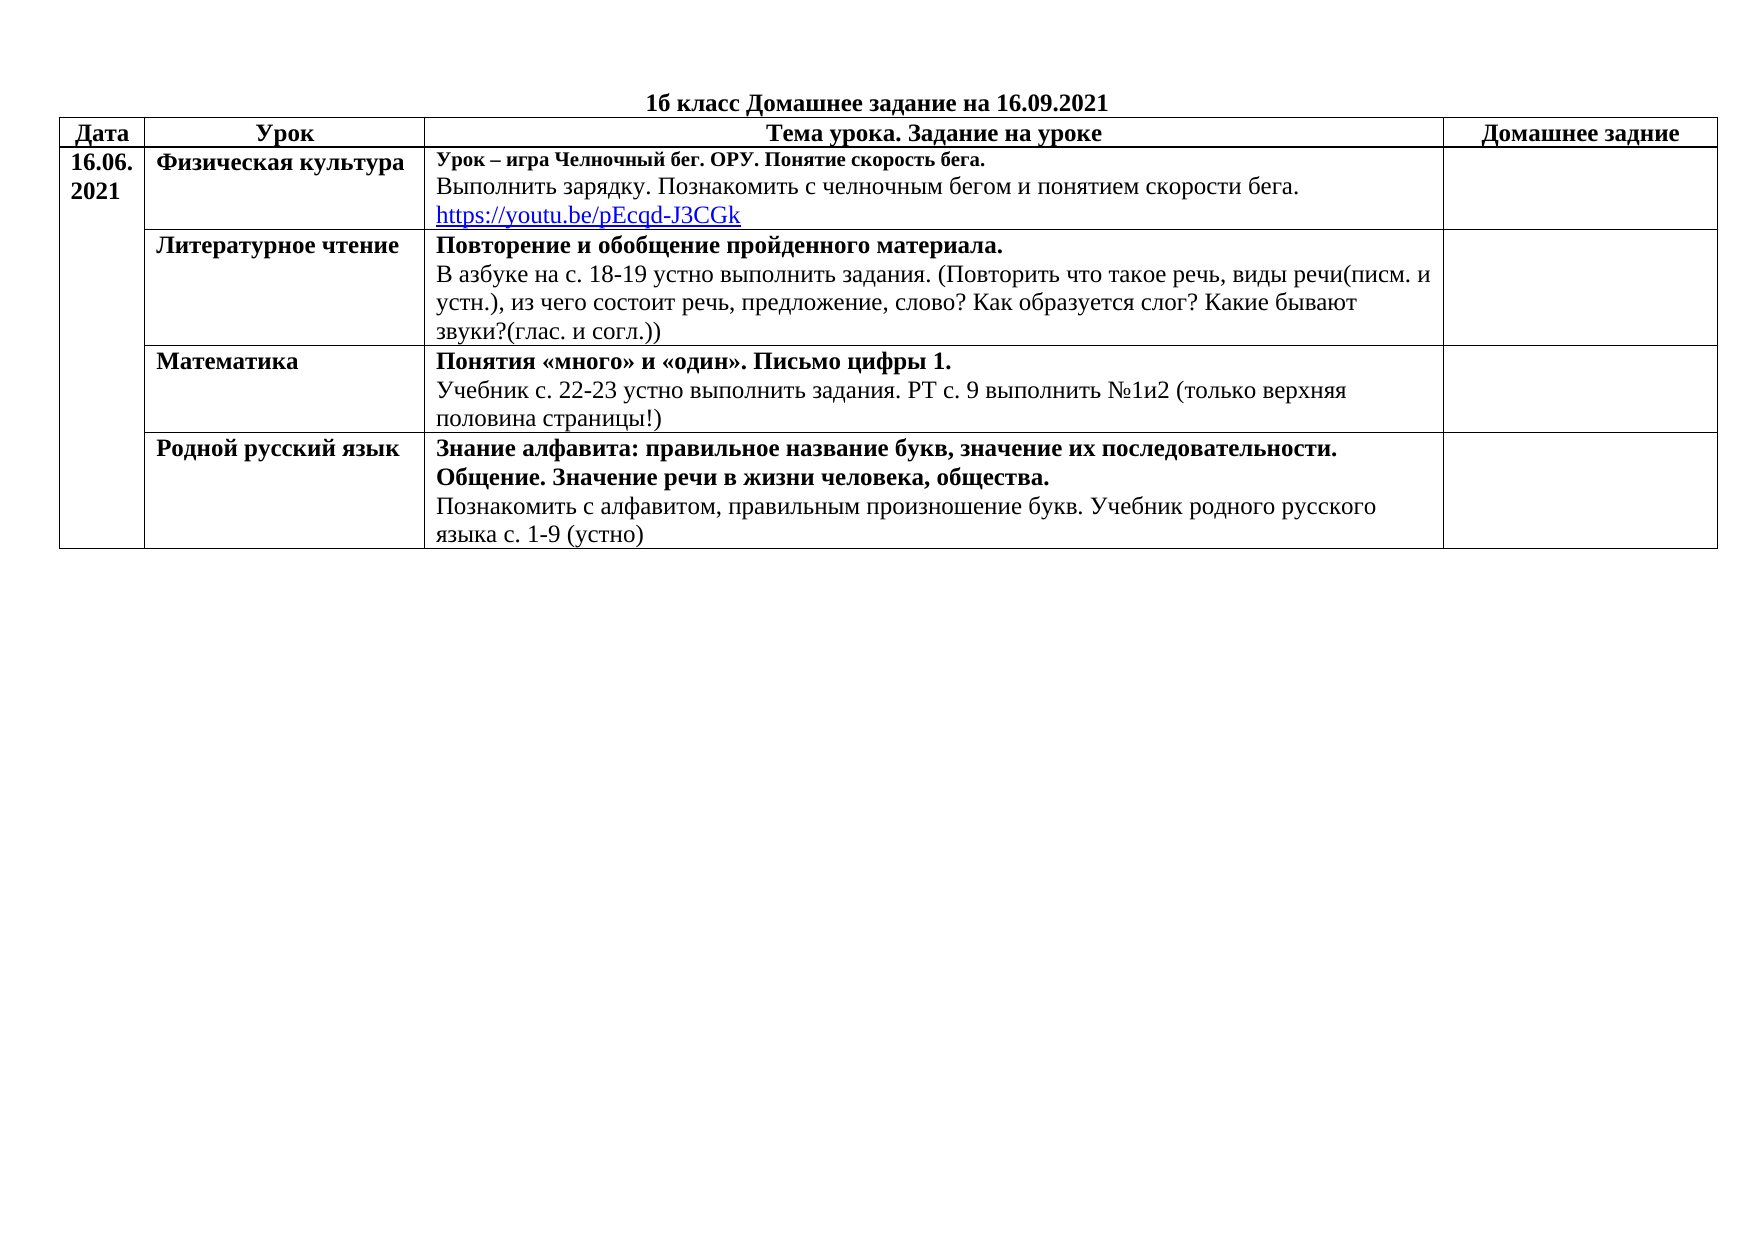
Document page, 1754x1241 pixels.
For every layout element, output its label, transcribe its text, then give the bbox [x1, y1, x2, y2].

table_cell Литературное чтение [145, 230, 424, 345]
table_cell 16.06.2021 [60, 148, 144, 548]
table_cell Повторение и обобщение пройденного материала. В азбуке на с. 18-19 устно выполнить задания. (Повторить что такое речь, виды речи(писм. и устн.), из чего состоит речь, предложение, слово? Как образуется слог? Какие бывают звуки?(глас. и согл.)) [425, 230, 1443, 345]
table_cell [1444, 433, 1717, 548]
text 1б класс Домашнее задание на 16.09.2021 [59, 88, 1695, 117]
table_header Урок [145, 118, 424, 146]
table_cell [1444, 148, 1717, 229]
table_header Дата [60, 118, 144, 146]
table_header Тема урока. Задание на уроке [425, 118, 1443, 146]
table_cell Родной русский язык [145, 433, 424, 548]
table_cell Математика [145, 346, 424, 432]
table_header Домашнее задние [1444, 118, 1717, 146]
table_cell Понятия «много» и «один». Письмо цифры 1. Учебник с. 22-23 устно выполнить задания. РТ с. 9 выполнить №1и2 (только верхняя половина страницы!) [425, 346, 1443, 432]
table_cell [1444, 346, 1717, 432]
table_cell Урок – игра Челночный бег. ОРУ. Понятие скорость бега. Выполнить зарядку. Познакомить с челночным бегом и понятием скорости бега. https://youtu.be/pEcqd-J3CGk [425, 148, 1443, 229]
table_cell Физическая культура [145, 148, 424, 229]
table_cell [1444, 230, 1717, 345]
table_cell Знание алфавита: правильное название букв, значение их последовательности. Общение. Значение речи в жизни человека, общества. Познакомить с алфавитом, правильным произношение букв. Учебник родного русского языка с. 1-9 (устно) [425, 433, 1443, 548]
